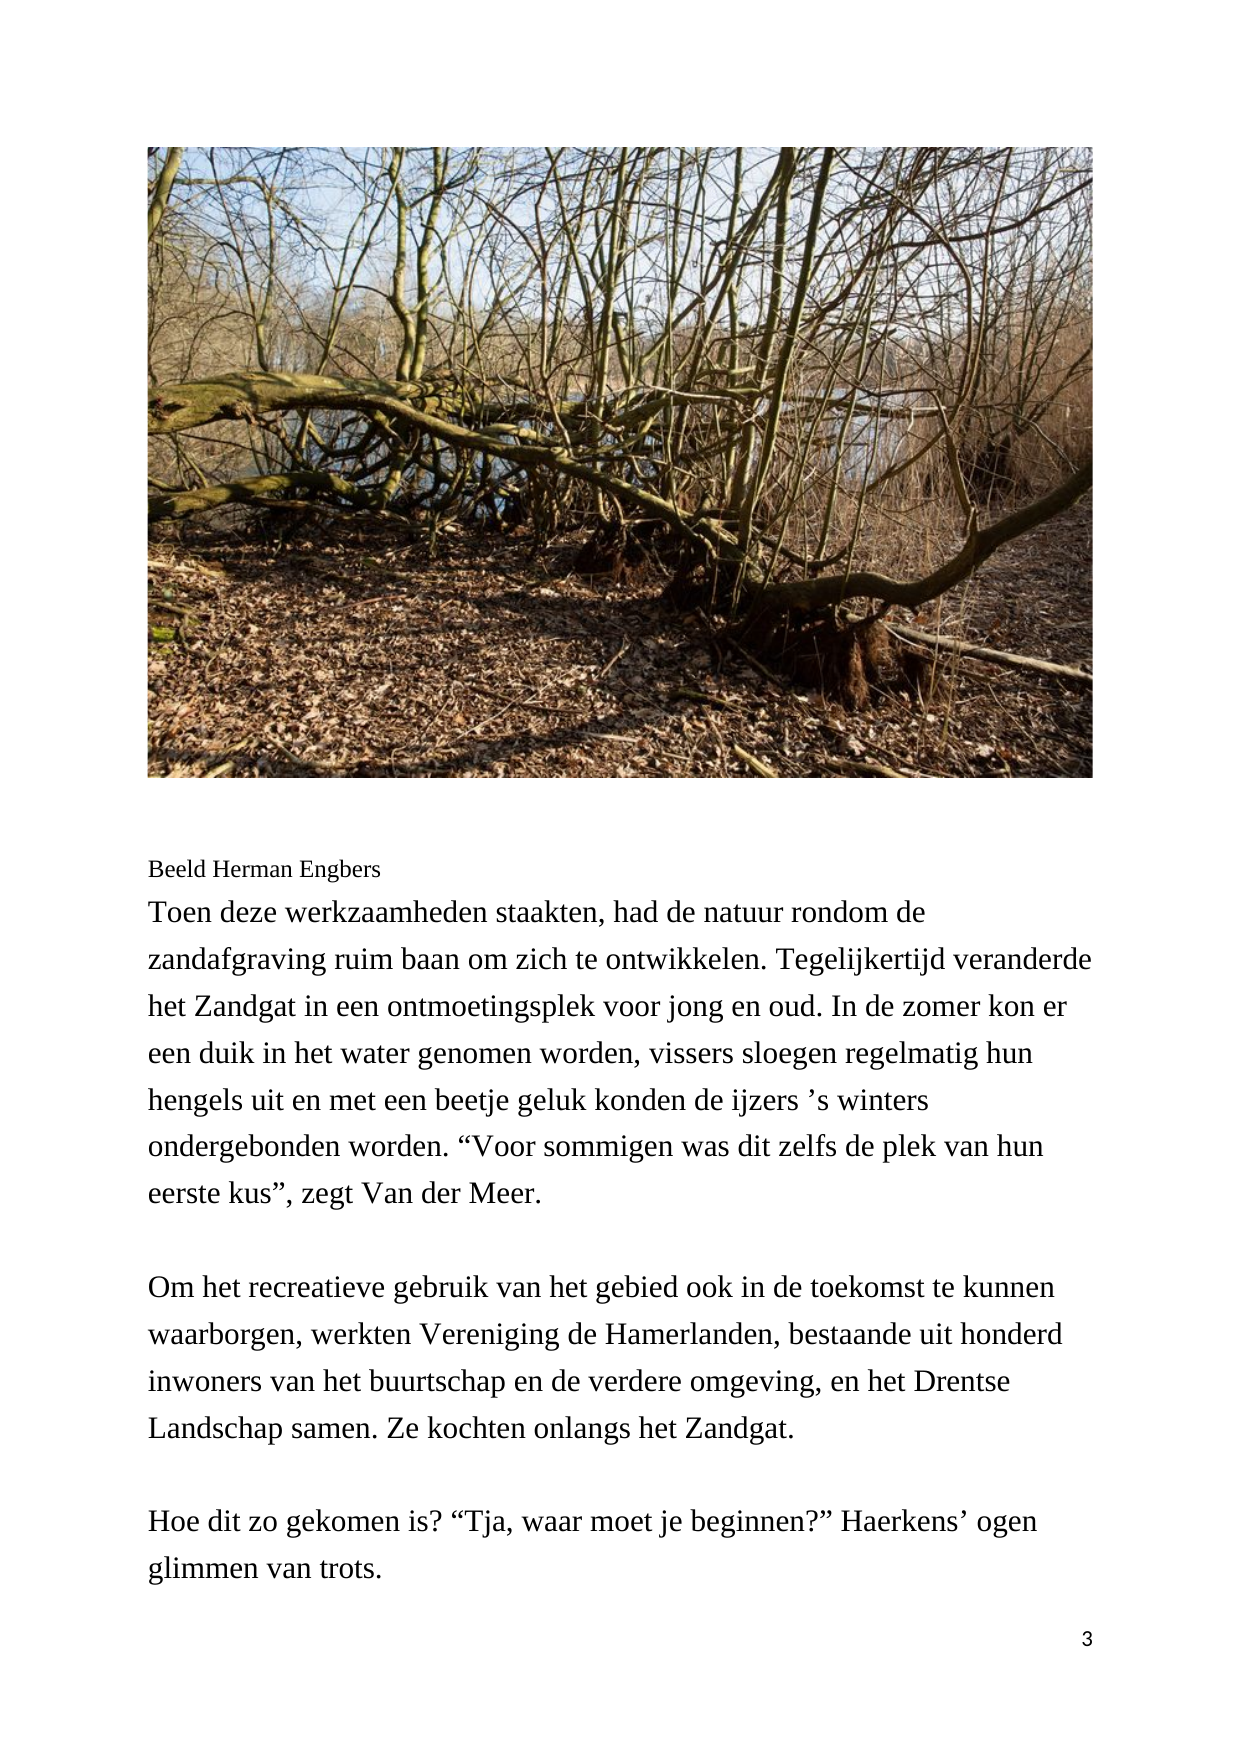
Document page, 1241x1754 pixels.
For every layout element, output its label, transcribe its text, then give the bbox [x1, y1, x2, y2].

text Toen deze werkzaamheden staakten, had de natuur rondom de zandafgraving ruim baan om zich te ontwikkelen. Tegelijkertijd veranderde het Zandgat in een ontmoetingsplek voor jong en oud. In de zomer kon er een duik in het water genomen worden, vissers sloegen regelmatig hun hengels uit en met een beetje geluk konden de ijzers ’s winters ondergebonden worden. “Voor sommigen was dit zelfs de plek van hun eerste kus”, zegt Van der Meer. [148, 882, 1093, 1211]
text Hoe dit zo gekomen is? “Tja, waar moet je beginnen?” Haerkens’ ogen glimmen van trots. [148, 1492, 1093, 1586]
picture [147, 147, 1093, 778]
text Beeld Herman Engbers [148, 854, 1093, 882]
text Om het recreatieve gebruik van het gebied ook in de toekomst te kunnen waarborgen, werkten Vereniging de Hamerlanden, bestaande uit honderd inwoners van het buurtschap en de verdere omgeving, en het Drentse Landschap samen. Ze kochten onlangs het Zandgat. [148, 1257, 1093, 1445]
